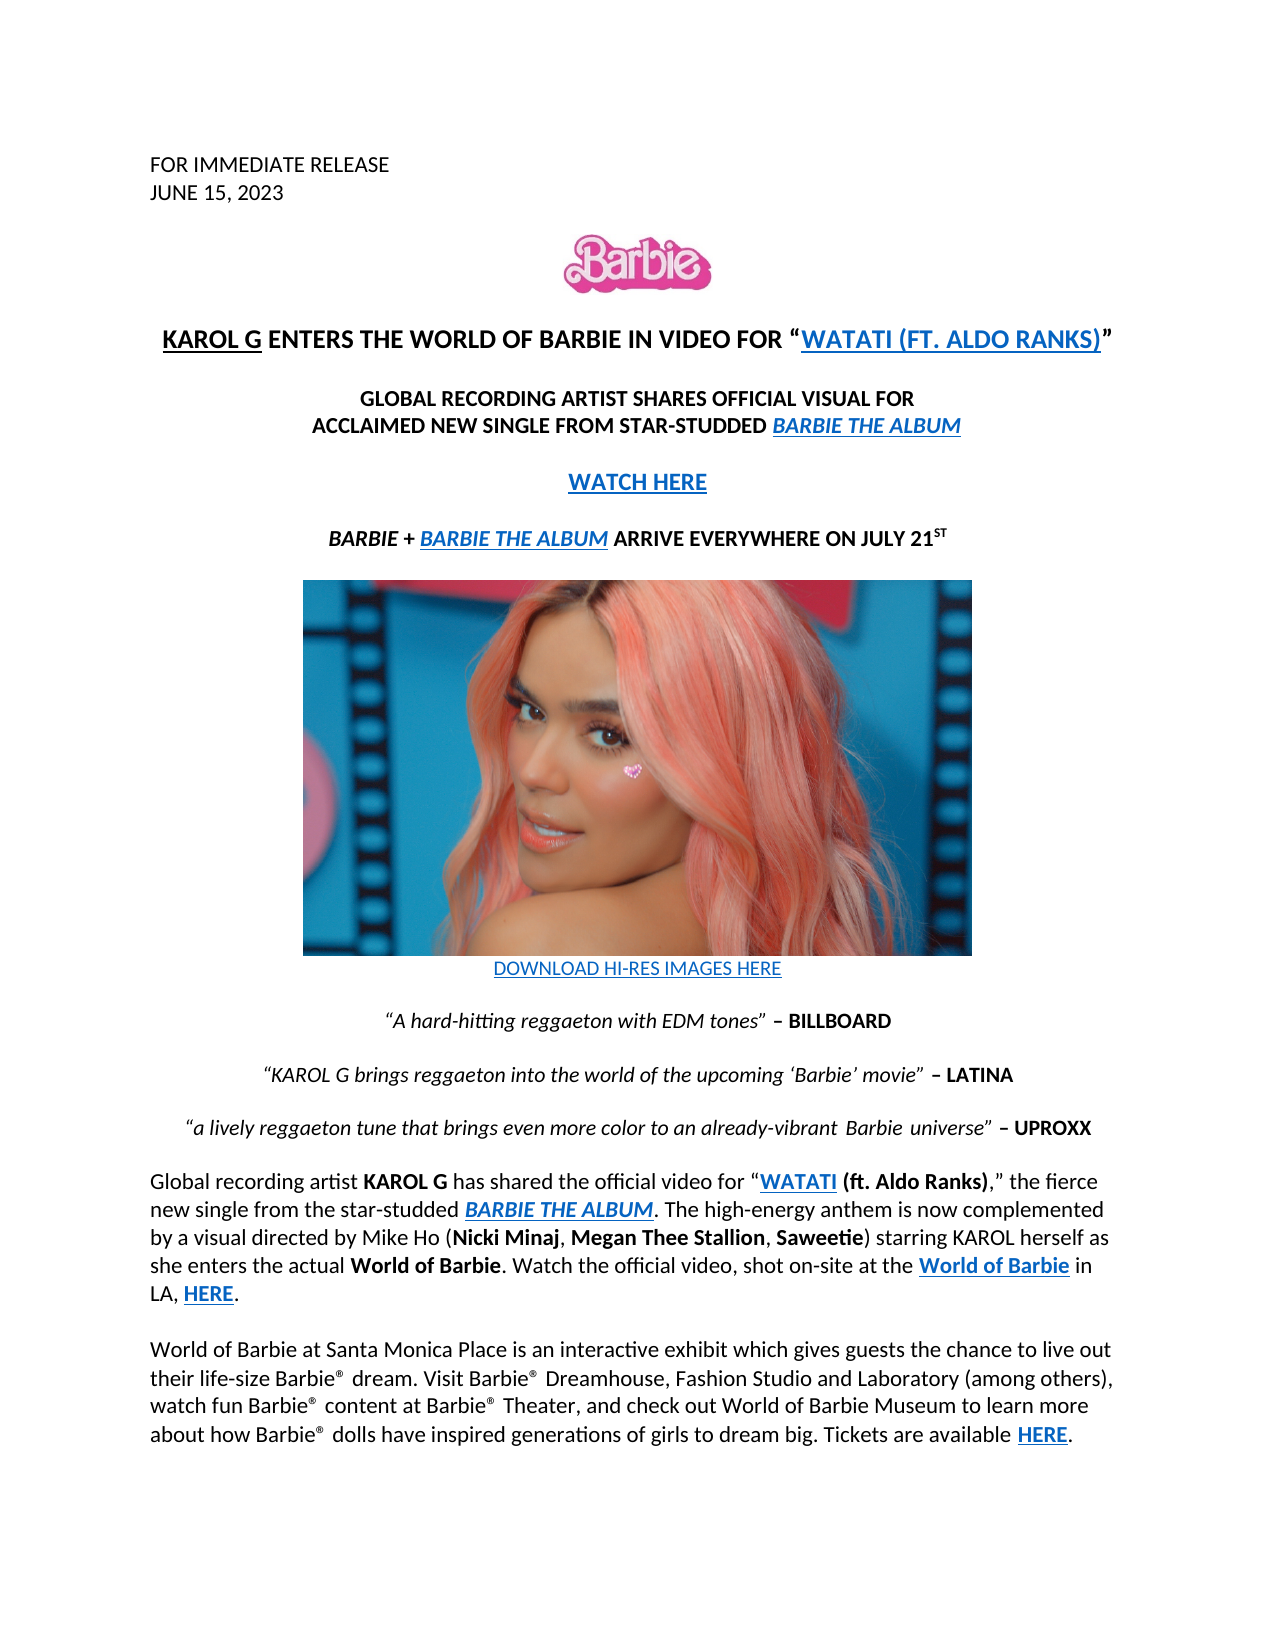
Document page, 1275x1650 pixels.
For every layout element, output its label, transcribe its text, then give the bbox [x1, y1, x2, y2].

text DOWNLOAD HI-RES IMAGES HERE [150, 955, 1125, 981]
text JUNE 15, 2023 [150, 178, 1125, 206]
text ACCLAIMED NEW SINGLE FROM STAR-STUDDED BARBIE THE ALBUM [150, 412, 1125, 440]
text KAROL G ENTERS THE WORLD OF BARBIE IN VIDEO FOR “WATATI (FT. ALDO RANKS)” [150, 323, 1125, 356]
text “a lively reggaeton tune that brings even more color to an already-vibrant Barbie universe” – UPROXX [150, 1114, 1125, 1141]
text GLOBAL RECORDING ARTIST SHARES OFFICIAL VISUAL FOR [150, 384, 1125, 412]
text “A hard-hitting reggaeton with EDM tones” – BILLBOARD [150, 1007, 1125, 1034]
text WATCH HERE [150, 466, 1125, 497]
text Global recording artist KAROL G has shared the official video for “WATATI (ft. Aldo Ranks),” the fierce new single from the star-studded BARBIE THE ALBUM. The high-energy anthem is now complemented by a visual directed by Mike Ho (Nicki Minaj, Megan Thee Stallion, Saweetie) starring KAROL herself as she enters the actual World of Barbie. Watch the official video, shot on-site at the World of Barbie in LA, HERE. [150, 1167, 1125, 1308]
text BARBIE + BARBIE THE ALBUM ARRIVE EVERYWHERE ON JULY 21ST [150, 524, 1125, 553]
text FOR IMMEDIATE RELEASE [150, 150, 1125, 178]
text “KAROL G brings reggaeton into the world of the upcoming ‘Barbie’ movie” – LATINA [150, 1061, 1125, 1087]
picture [562, 234, 713, 295]
text World of Barbie at Santa Monica Place is an interactive exhibit which gives guests the chance to live out their life-size Barbie® dream. Visit Barbie® Dreamhouse, Fashion Studio and Laboratory (among others), watch fun Barbie® content at Barbie® Theater, and check out World of Barbie Museum to learn more about how Barbie® dolls have inspired generations of girls to dream big. Tickets are available HERE. [150, 1336, 1125, 1448]
